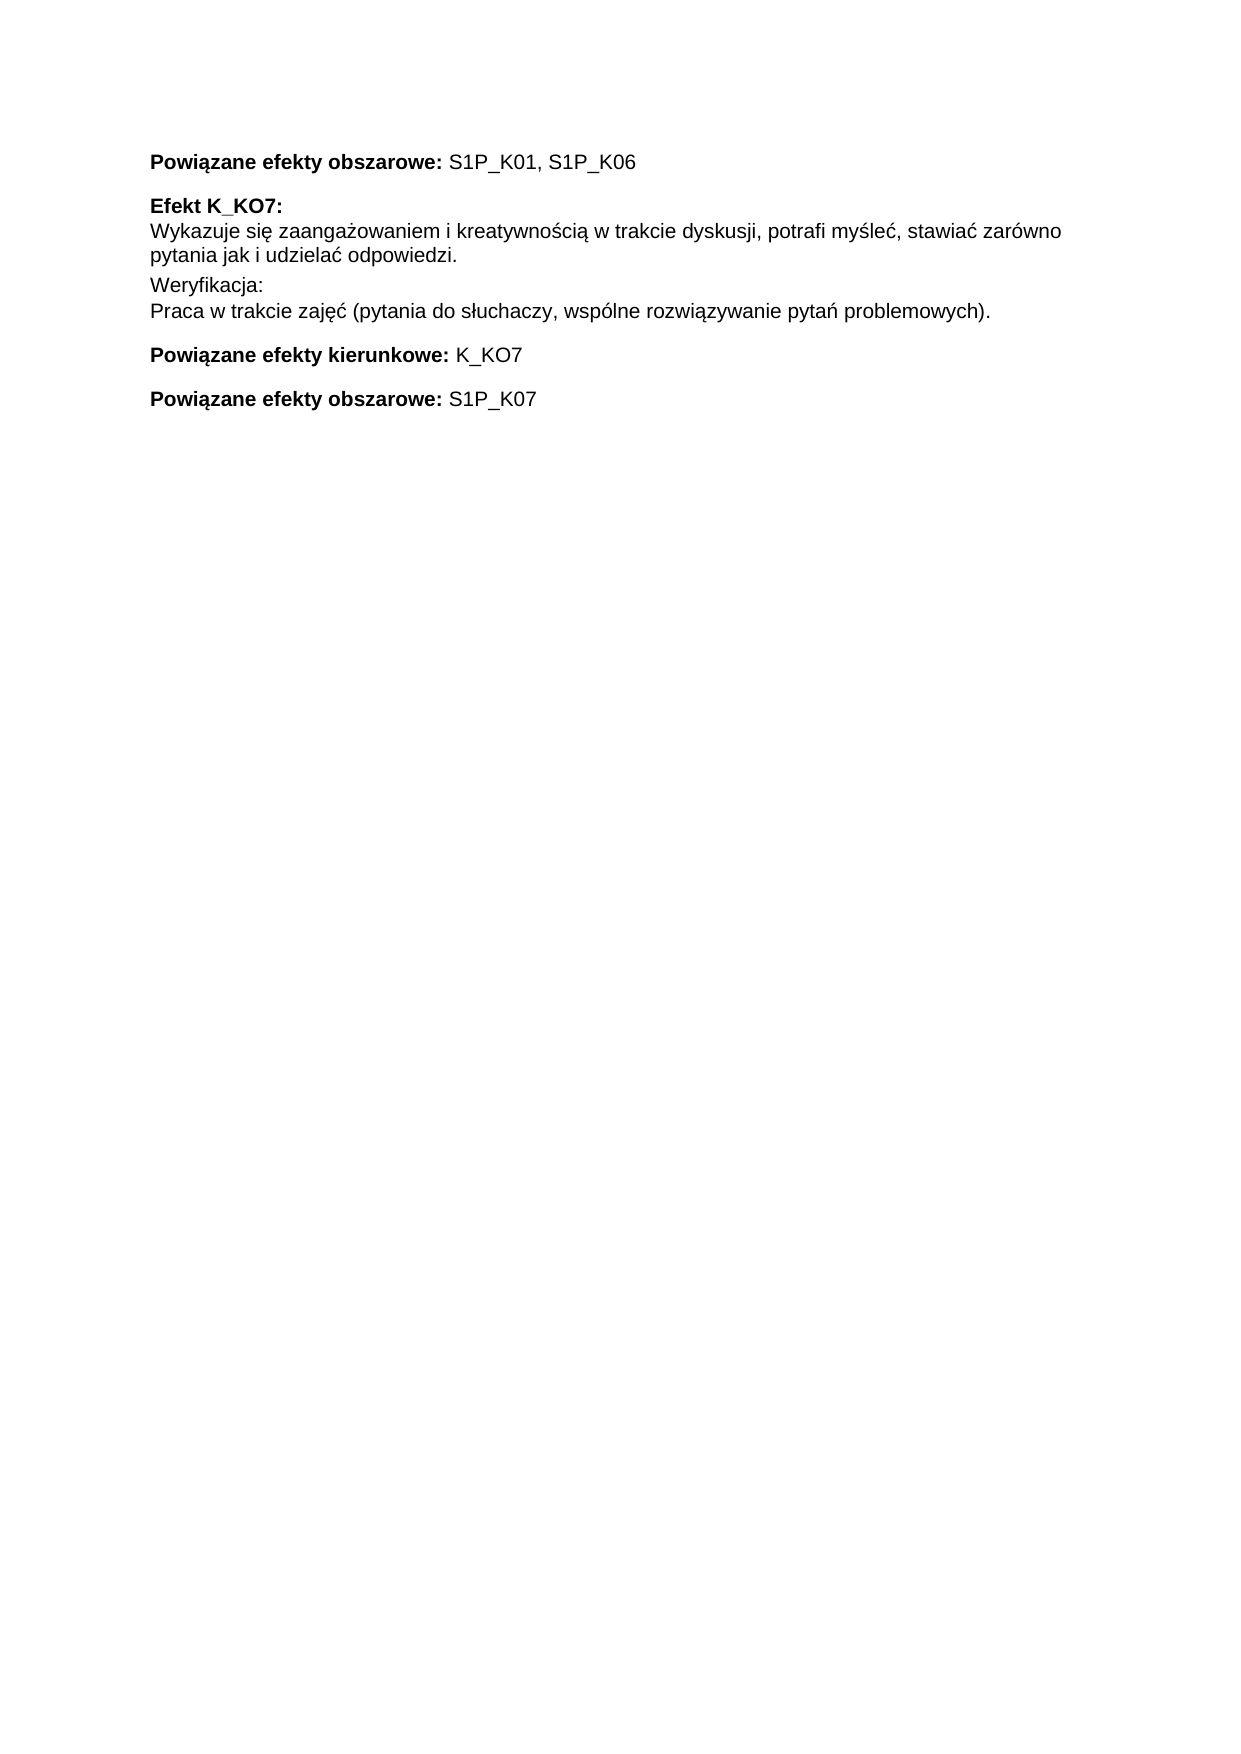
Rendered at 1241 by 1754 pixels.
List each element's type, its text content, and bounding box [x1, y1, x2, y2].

text Efekt K_KO7: [150, 194, 1090, 218]
text Weryfikacja: [150, 273, 1090, 297]
text Wykazuje się zaangażowaniem i kreatywnością w trakcie dyskusji, potrafi myśleć, stawiać zarówno pytania jak i udzielać odpowiedzi. [150, 219, 1090, 267]
text Powiązane efekty obszarowe: S1P_K07 [150, 386, 1090, 410]
text Powiązane efekty kierunkowe: K_KO7 [150, 343, 1090, 367]
text Powiązane efekty obszarowe: S1P_K01, S1P_K06 [150, 150, 1090, 174]
text Praca w trakcie zajęć (pytania do słuchaczy, wspólne rozwiązywanie pytań problemowych). [150, 299, 1090, 323]
